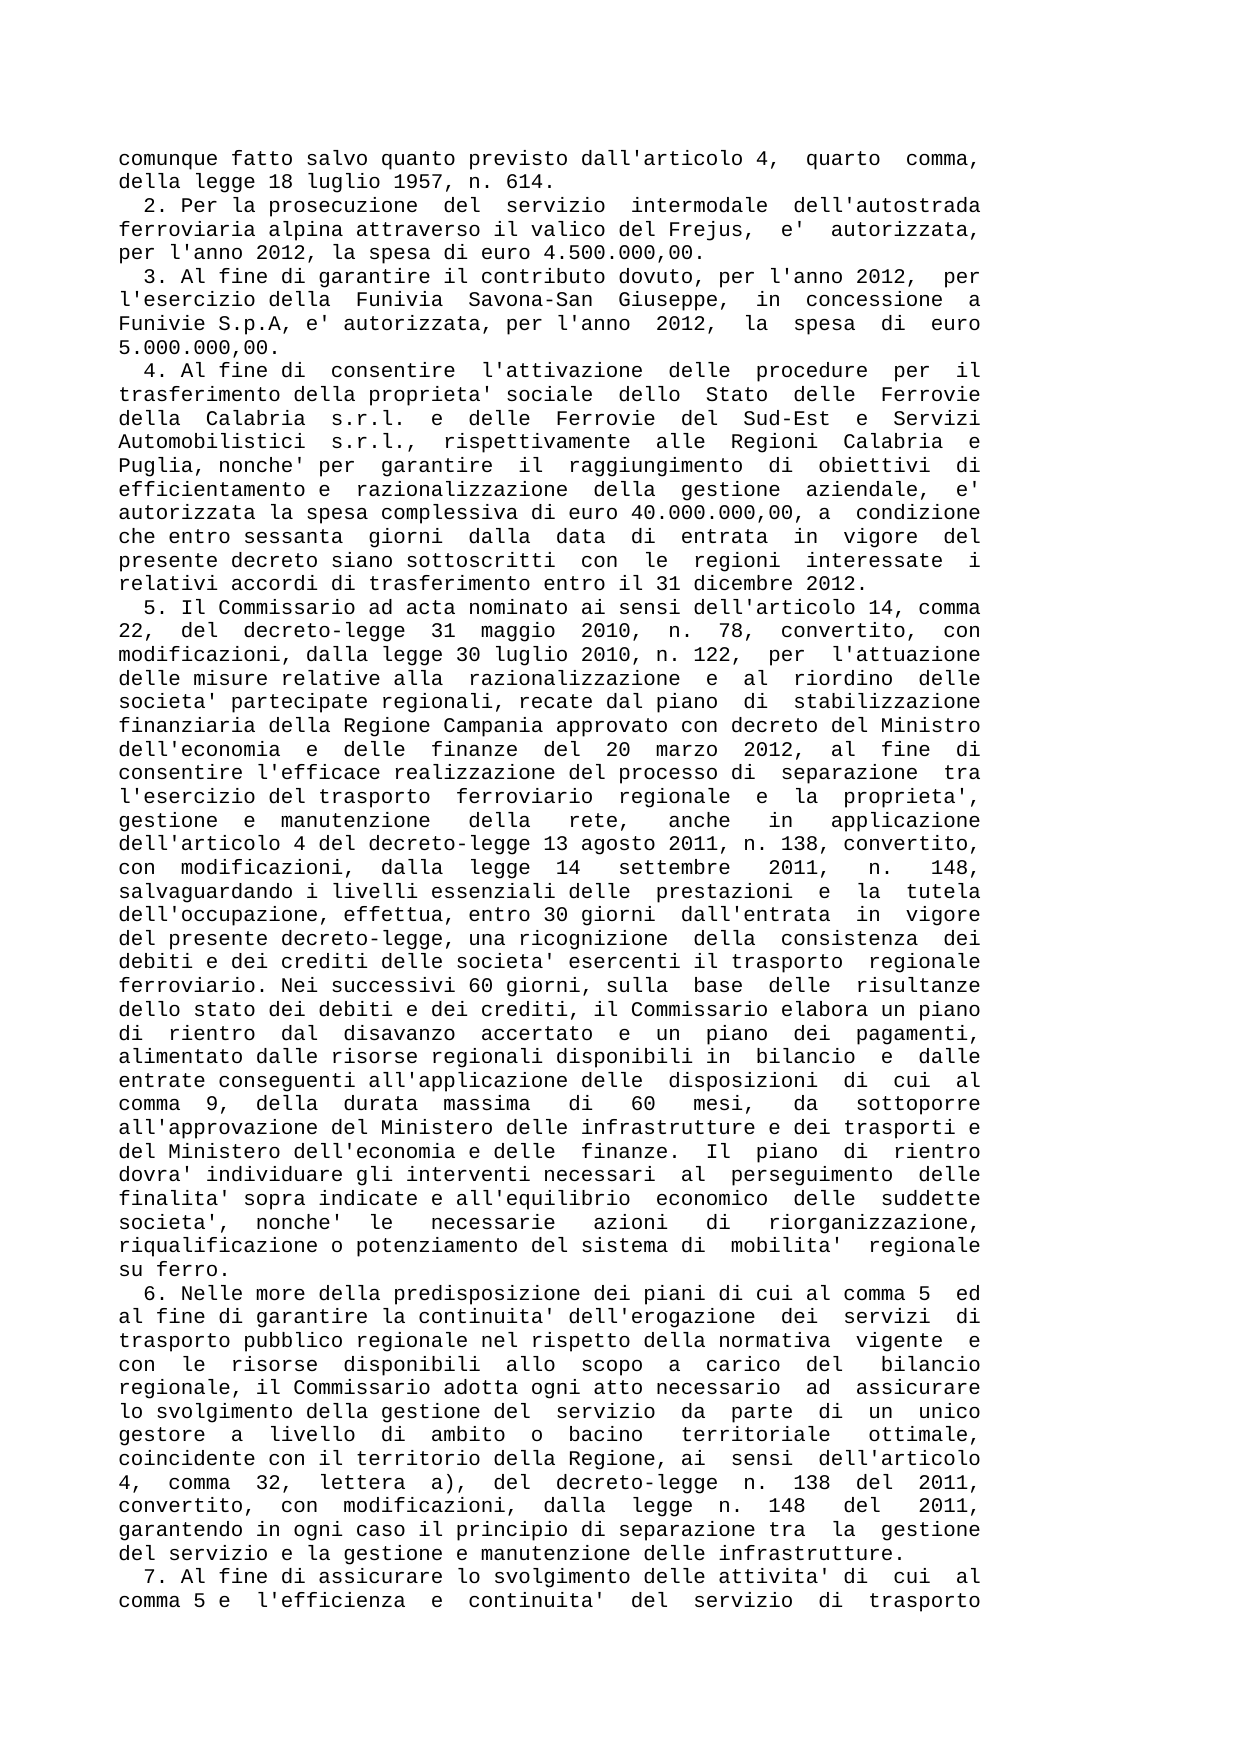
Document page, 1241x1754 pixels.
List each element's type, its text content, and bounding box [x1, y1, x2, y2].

text convertito, con modificazioni, dalla legge n. 148 del 2011, [118, 1495, 1122, 1519]
text comma 5 e l'efficienza e continuita' del servizio di trasporto [118, 1590, 1122, 1614]
text 6. Nelle more della predisposizione dei piani di cui al comma 5 ed [118, 1283, 1122, 1306]
text del Ministero dell'economia e delle finanze. Il piano di rientro [118, 1141, 1122, 1164]
text del presente decreto-legge, una ricognizione della consistenza dei [118, 928, 1122, 952]
text salvaguardando i livelli essenziali delle prestazioni e la tutela [118, 881, 1122, 904]
text 5. Il Commissario ad acta nominato ai sensi dell'articolo 14, comma [118, 597, 1122, 621]
text garantendo in ogni caso il principio di separazione tra la gestione [118, 1519, 1122, 1543]
text trasferimento della proprieta' sociale dello Stato delle Ferrovie [118, 384, 1122, 408]
text della legge 18 luglio 1957, n. 614. [118, 171, 1122, 195]
text con le risorse disponibili allo scopo a carico del bilancio [118, 1353, 1122, 1377]
text autorizzata la spesa complessiva di euro 40.000.000,00, a condizione [118, 502, 1122, 526]
text comunque fatto salvo quanto previsto dall'articolo 4, quarto comma, [118, 148, 1122, 171]
text l'esercizio della Funivia Savona-San Giuseppe, in concessione a [118, 289, 1122, 313]
text 5.000.000,00. [118, 337, 1122, 360]
text trasporto pubblico regionale nel rispetto della normativa vigente e [118, 1330, 1122, 1353]
text dovra' individuare gli interventi necessari al perseguimento delle [118, 1164, 1122, 1188]
text 4. Al fine di consentire l'attivazione delle procedure per il [118, 360, 1122, 384]
text 2. Per la prosecuzione del servizio intermodale dell'autostrada [118, 195, 1122, 218]
text su ferro. [118, 1259, 1122, 1283]
text coincidente con il territorio della Regione, ai sensi dell'articolo [118, 1448, 1122, 1472]
text lo svolgimento della gestione del servizio da parte di un unico [118, 1401, 1122, 1424]
text debiti e dei crediti delle societa' esercenti il trasporto regionale [118, 952, 1122, 975]
text delle misure relative alla razionalizzazione e al riordino delle [118, 668, 1122, 691]
text entrate conseguenti all'applicazione delle disposizioni di cui al [118, 1070, 1122, 1093]
text ferroviario. Nei successivi 60 giorni, sulla base delle risultanze [118, 975, 1122, 999]
text alimentato dalle risorse regionali disponibili in bilancio e dalle [118, 1046, 1122, 1070]
text societa', nonche' le necessarie azioni di riorganizzazione, [118, 1212, 1122, 1235]
text Automobilistici s.r.l., rispettivamente alle Regioni Calabria e [118, 431, 1122, 455]
text efficientamento e razionalizzazione della gestione aziendale, e' [118, 479, 1122, 502]
text 22, del decreto-legge 31 maggio 2010, n. 78, convertito, con [118, 621, 1122, 644]
text 3. Al fine di garantire il contributo dovuto, per l'anno 2012, per [118, 266, 1122, 289]
text dell'economia e delle finanze del 20 marzo 2012, al fine di [118, 739, 1122, 762]
text 4, comma 32, lettera a), del decreto-legge n. 138 del 2011, [118, 1472, 1122, 1495]
text presente decreto siano sottoscritti con le regioni interessate i [118, 549, 1122, 573]
text riqualificazione o potenziamento del sistema di mobilita' regionale [118, 1235, 1122, 1259]
text l'esercizio del trasporto ferroviario regionale e la proprieta', [118, 786, 1122, 810]
text dello stato dei debiti e dei crediti, il Commissario elabora un piano [118, 999, 1122, 1022]
text con modificazioni, dalla legge 14 settembre 2011, n. 148, [118, 857, 1122, 881]
text gestione e manutenzione della rete, anche in applicazione [118, 810, 1122, 833]
text finanziaria della Regione Campania approvato con decreto del Ministro [118, 715, 1122, 739]
text 7. Al fine di assicurare lo svolgimento delle attivita' di cui al [118, 1566, 1122, 1590]
text relativi accordi di trasferimento entro il 31 dicembre 2012. [118, 573, 1122, 597]
text per l'anno 2012, la spesa di euro 4.500.000,00. [118, 242, 1122, 266]
text che entro sessanta giorni dalla data di entrata in vigore del [118, 526, 1122, 549]
text del servizio e la gestione e manutenzione delle infrastrutture. [118, 1543, 1122, 1566]
text Puglia, nonche' per garantire il raggiungimento di obiettivi di [118, 455, 1122, 479]
text gestore a livello di ambito o bacino territoriale ottimale, [118, 1424, 1122, 1448]
text dell'occupazione, effettua, entro 30 giorni dall'entrata in vigore [118, 904, 1122, 928]
text dell'articolo 4 del decreto-legge 13 agosto 2011, n. 138, convertito, [118, 833, 1122, 857]
text modificazioni, dalla legge 30 luglio 2010, n. 122, per l'attuazione [118, 644, 1122, 668]
text consentire l'efficace realizzazione del processo di separazione tra [118, 762, 1122, 786]
text comma 9, della durata massima di 60 mesi, da sottoporre [118, 1093, 1122, 1117]
text ferroviaria alpina attraverso il valico del Frejus, e' autorizzata, [118, 218, 1122, 242]
text Funivie S.p.A, e' autorizzata, per l'anno 2012, la spesa di euro [118, 313, 1122, 337]
text della Calabria s.r.l. e delle Ferrovie del Sud-Est e Servizi [118, 408, 1122, 431]
text di rientro dal disavanzo accertato e un piano dei pagamenti, [118, 1022, 1122, 1046]
text al fine di garantire la continuita' dell'erogazione dei servizi di [118, 1306, 1122, 1330]
text all'approvazione del Ministero delle infrastrutture e dei trasporti e [118, 1117, 1122, 1141]
text regionale, il Commissario adotta ogni atto necessario ad assicurare [118, 1377, 1122, 1401]
text finalita' sopra indicate e all'equilibrio economico delle suddette [118, 1188, 1122, 1212]
text societa' partecipate regionali, recate dal piano di stabilizzazione [118, 691, 1122, 715]
